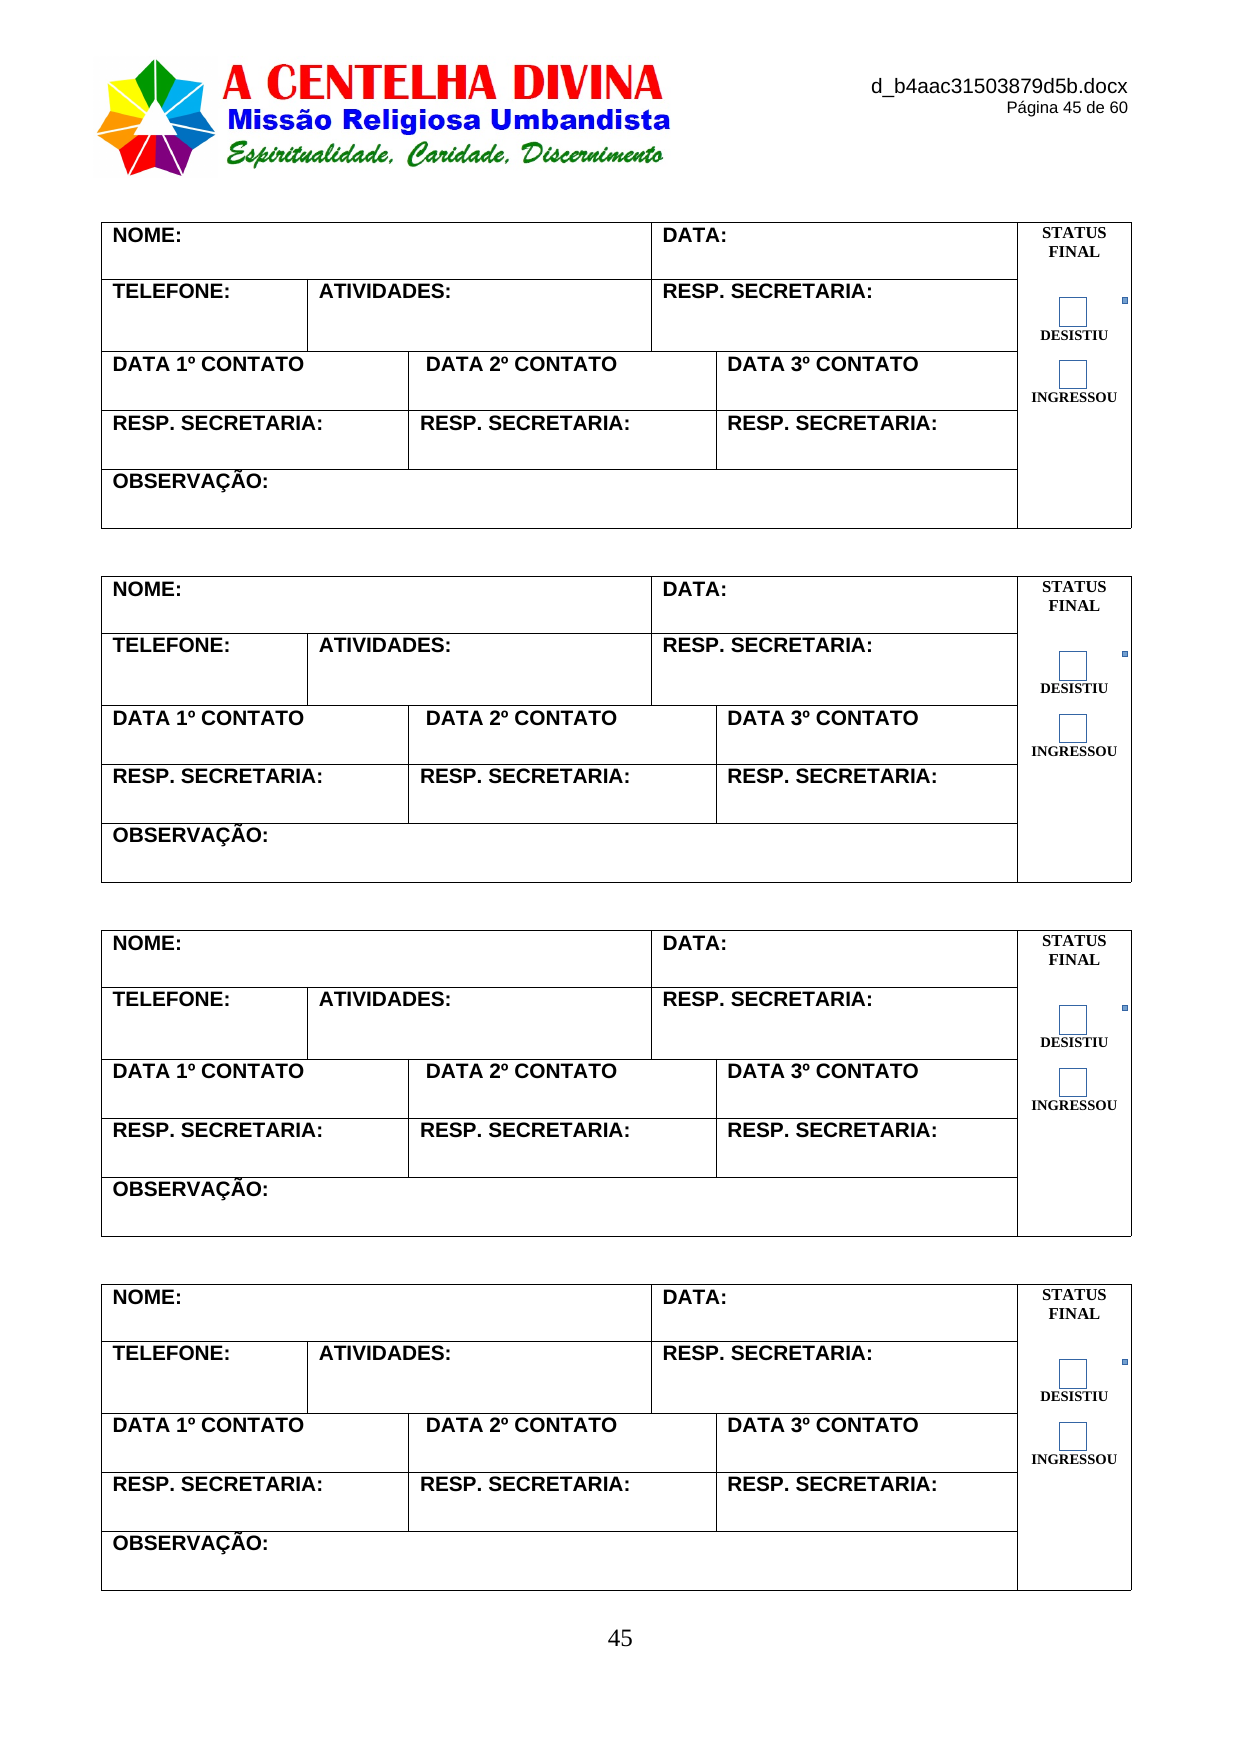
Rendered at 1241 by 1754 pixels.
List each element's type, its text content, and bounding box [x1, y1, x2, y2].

table_cell ATIVIDADES: [308, 988, 651, 1059]
table_cell ATIVIDADES: [308, 1342, 651, 1413]
table_cell RESP. SECRETARIA: [717, 765, 1017, 823]
table_cell RESP. SECRETARIA: [409, 1119, 716, 1177]
table_header STATUS FINAL DESISTIU INGRESSOU [1018, 223, 1131, 528]
table_cell DATA 2º CONTATO [409, 352, 716, 410]
table_cell DATA 1º CONTATO [102, 1414, 408, 1472]
table_cell RESP. SECRETARIA: [102, 411, 408, 469]
table_cell RESP. SECRETARIA: [102, 1119, 408, 1177]
table_cell DATA 1º CONTATO [102, 1060, 408, 1118]
picture [93, 56, 678, 178]
table_cell DATA 2º CONTATO [409, 706, 716, 764]
table_cell DATA 3º CONTATO [717, 1060, 1017, 1118]
table_header DATA: [652, 1285, 1017, 1341]
table_cell RESP. SECRETARIA: [102, 765, 408, 823]
table_header NOME: [102, 577, 651, 633]
table_header STATUS FINAL DESISTIU INGRESSOU [1018, 931, 1131, 1236]
table_cell RESP. SECRETARIA: [102, 1473, 408, 1531]
table_cell ATIVIDADES: [308, 280, 651, 351]
table_cell OBSERVAÇÃO: [102, 1532, 1017, 1590]
table_header STATUS FINAL DESISTIU INGRESSOU [1018, 577, 1131, 882]
table_cell TELEFONE: [102, 634, 307, 705]
table_cell DATA 3º CONTATO [717, 706, 1017, 764]
table_cell RESP. SECRETARIA: [409, 411, 716, 469]
table_cell RESP. SECRETARIA: [717, 411, 1017, 469]
table_cell DATA 3º CONTATO [717, 352, 1017, 410]
table_cell ATIVIDADES: [308, 634, 651, 705]
table_cell DATA 2º CONTATO [409, 1414, 716, 1472]
table_cell RESP. SECRETARIA: [717, 1119, 1017, 1177]
table_cell TELEFONE: [102, 1342, 307, 1413]
table_cell OBSERVAÇÃO: [102, 1178, 1017, 1236]
table_cell RESP. SECRETARIA: [409, 1473, 716, 1531]
table_header DATA: [652, 931, 1017, 987]
table_cell DATA 2º CONTATO [409, 1060, 716, 1118]
table_cell RESP. SECRETARIA: [652, 988, 1017, 1059]
table_cell OBSERVAÇÃO: [102, 824, 1017, 882]
table_cell TELEFONE: [102, 988, 307, 1059]
table_cell RESP. SECRETARIA: [652, 634, 1017, 705]
table_header DATA: [652, 223, 1017, 279]
table_cell RESP. SECRETARIA: [652, 280, 1017, 351]
table_cell TELEFONE: [102, 280, 307, 351]
table_header NOME: [102, 223, 651, 279]
table_cell OBSERVAÇÃO: [102, 470, 1017, 528]
table_header STATUS FINAL DESISTIU INGRESSOU [1018, 1285, 1131, 1590]
table_cell DATA 1º CONTATO [102, 352, 408, 410]
table_cell RESP. SECRETARIA: [652, 1342, 1017, 1413]
table_cell DATA 3º CONTATO [717, 1414, 1017, 1472]
table_header NOME: [102, 1285, 651, 1341]
table_cell DATA 1º CONTATO [102, 706, 408, 764]
table_header DATA: [652, 577, 1017, 633]
table_cell RESP. SECRETARIA: [409, 765, 716, 823]
table_cell RESP. SECRETARIA: [717, 1473, 1017, 1531]
table_header NOME: [102, 931, 651, 987]
